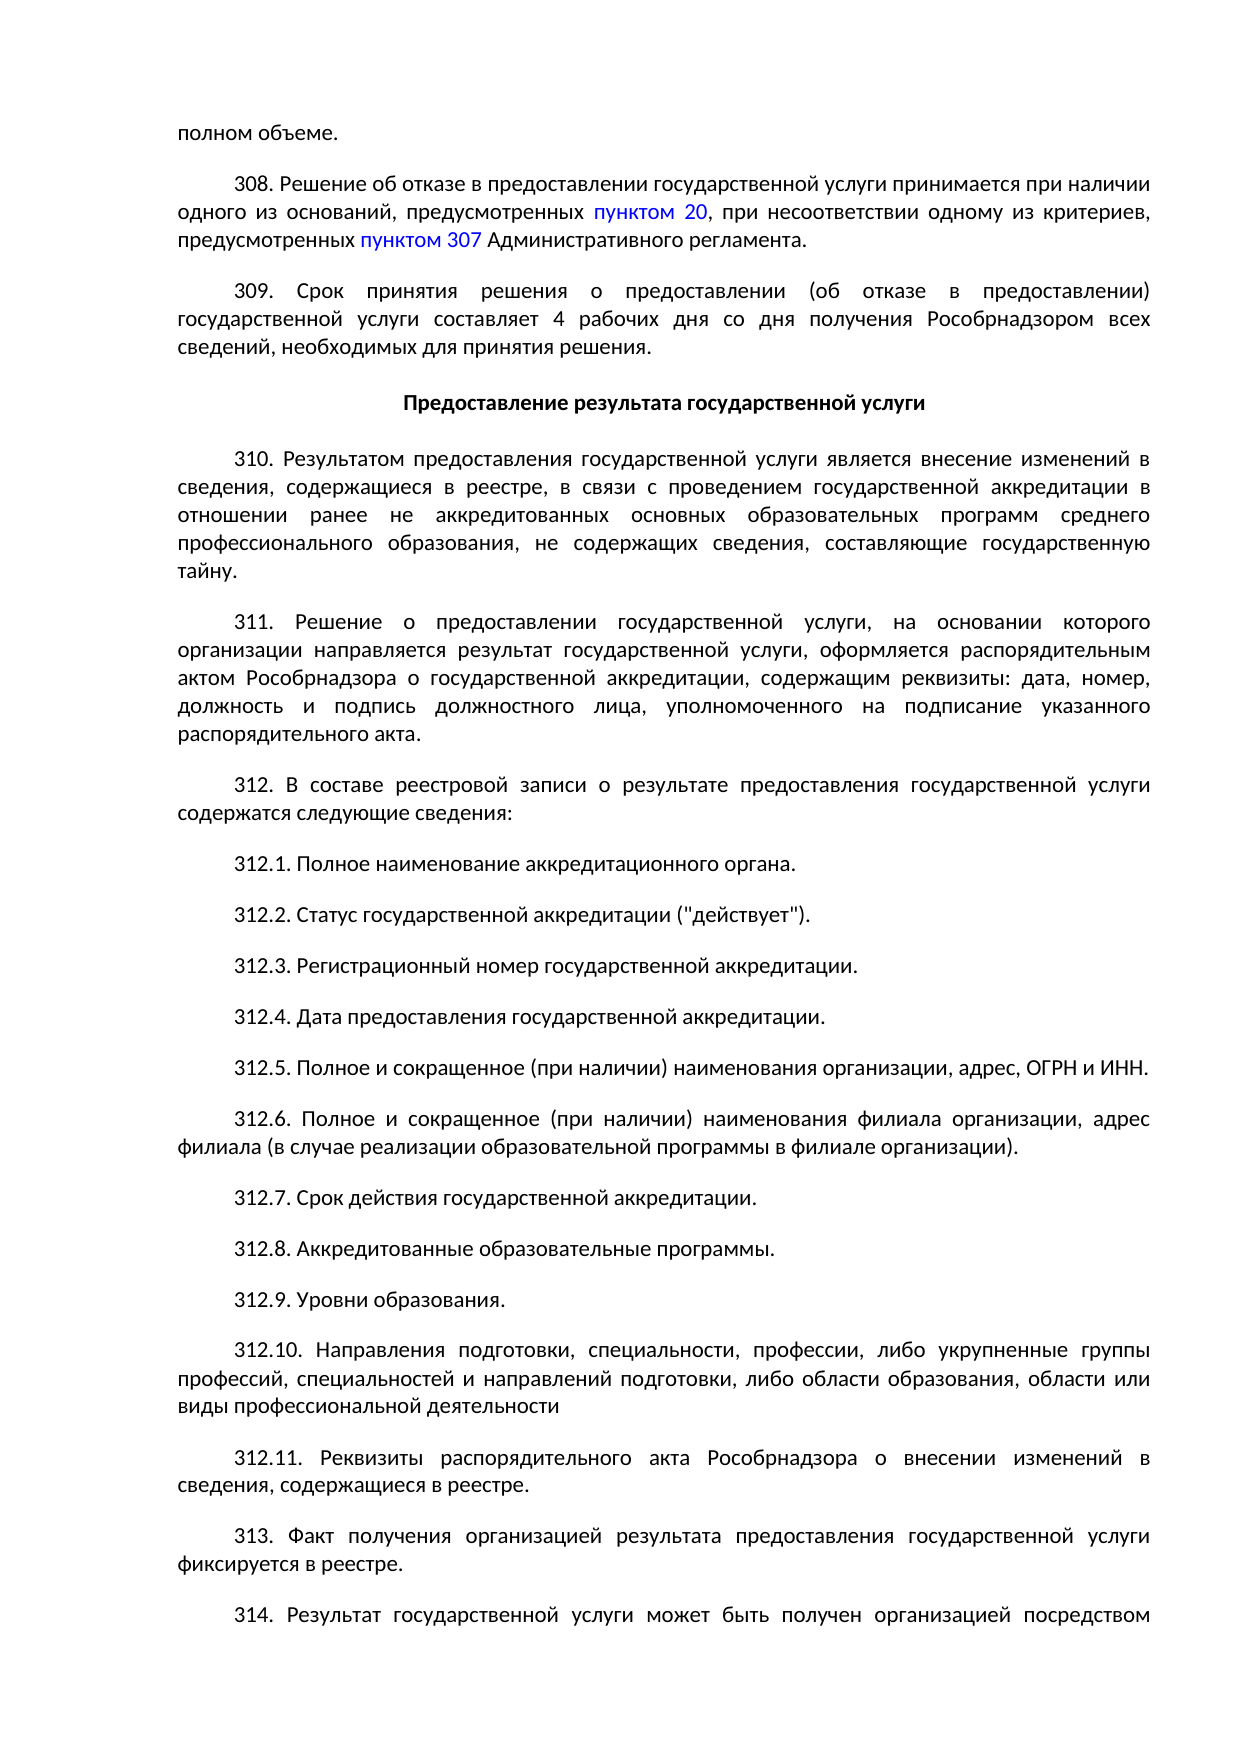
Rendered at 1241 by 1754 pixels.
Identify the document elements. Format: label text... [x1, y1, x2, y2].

title Предоставление результата государственной услуги [177, 388, 1152, 416]
text 312.10. Направления подготовки, специальности, профессии, либо укрупненные группы профессий, специальностей и направлений подготовки, либо области образования, области или виды профессиональной деятельности [177, 1336, 1152, 1420]
text 312.4. Дата предоставления государственной аккредитации. [177, 1002, 1152, 1030]
text 313. Факт получения организацией результата предоставления государственной услуги фиксируется в реестре. [177, 1522, 1152, 1578]
text 312.8. Аккредитованные образовательные программы. [177, 1234, 1152, 1262]
text 312.2. Статус государственной аккредитации ("действует"). [177, 900, 1152, 928]
text 312.9. Уровни образования. [177, 1285, 1152, 1313]
text 312.1. Полное наименование аккредитационного органа. [177, 849, 1152, 877]
text 311. Решение о предоставлении государственной услуги, на основании которого организации направляется результат государственной услуги, оформляется распорядительным актом Рособрнадзора о государственной аккредитации, содержащим реквизиты: дата, номер, должность и подпись должностного лица, уполномоченного на подписание указанного распорядительного акта. [177, 607, 1152, 747]
text 312.7. Срок действия государственной аккредитации. [177, 1183, 1152, 1211]
text 308. Решение об отказе в предоставлении государственной услуги принимается при наличии одного из оснований, предусмотренных пунктом 20, при несоответствии одному из критериев, предусмотренных пунктом 307 Административного регламента. [177, 169, 1152, 253]
text 309. Срок принятия решения о предоставлении (об отказе в предоставлении) государственной услуги составляет 4 рабочих дня со дня получения Рособрнадзором всех сведений, необходимых для принятия решения. [177, 276, 1152, 360]
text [177, 118, 1152, 146]
text 312.3. Регистрационный номер государственной аккредитации. [177, 951, 1152, 979]
text 310. Результатом предоставления государственной услуги является внесение изменений в сведения, содержащиеся в реестре, в связи с проведением государственной аккредитации в отношении ранее не аккредитованных основных образовательных программ среднего профессионального образования, не содержащих сведения, составляющие государственную тайну. [177, 444, 1152, 584]
text 312. В составе реестровой записи о результате предоставления государственной услуги содержатся следующие сведения: [177, 770, 1152, 826]
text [177, 1601, 1152, 1628]
text 312.6. Полное и сокращенное (при наличии) наименования филиала организации, адрес филиала (в случае реализации образовательной программы в филиале организации). [177, 1104, 1152, 1160]
text 312.5. Полное и сокращенное (при наличии) наименования организации, адрес, ОГРН и ИНН. [177, 1053, 1152, 1081]
text 312.11. Реквизиты распорядительного акта Рособрнадзора о внесении изменений в сведения, содержащиеся в реестре. [177, 1443, 1152, 1499]
